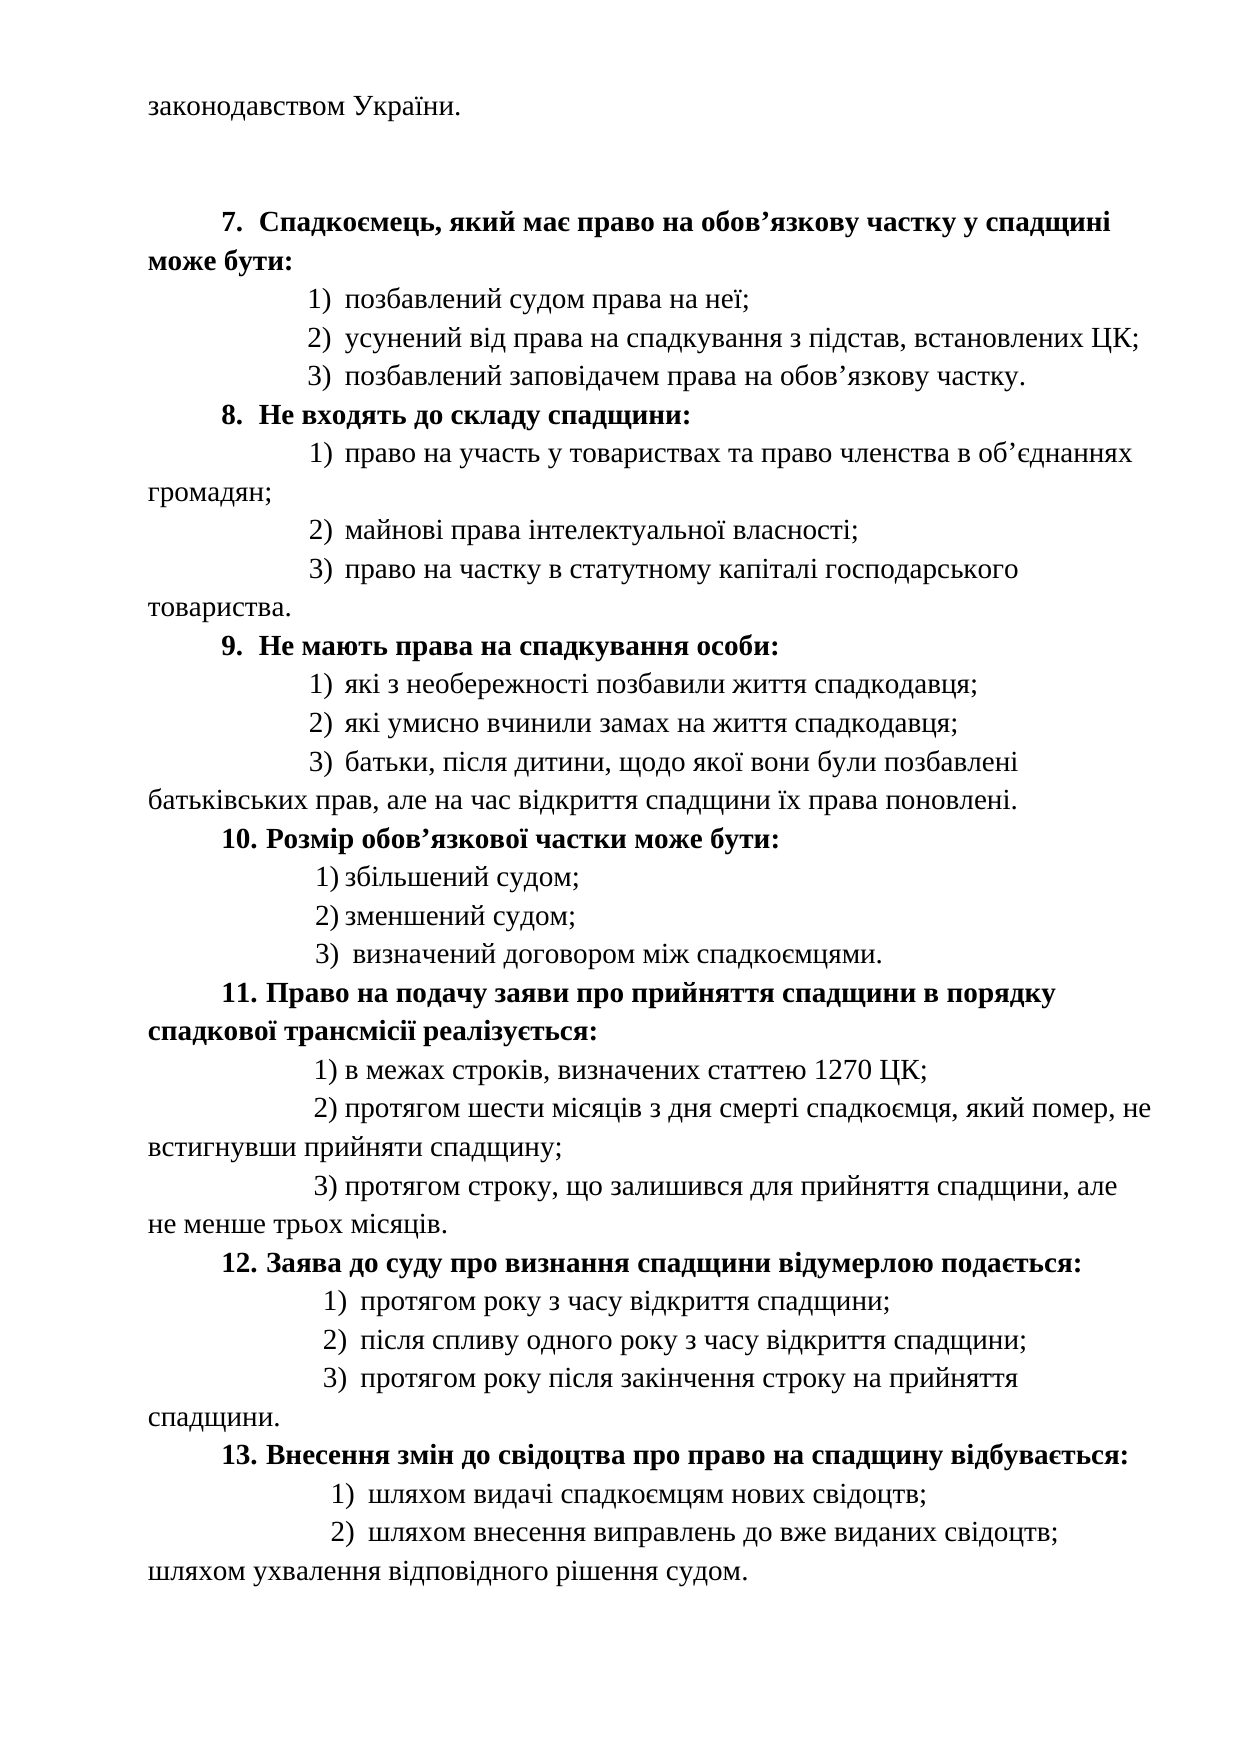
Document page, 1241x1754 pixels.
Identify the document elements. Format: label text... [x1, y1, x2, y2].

list батьки, після дитини, щодо якої вони були позбавлені [308, 744, 1152, 777]
text батьківських прав, але на час відкриття спадщини їх права поновлені. [148, 782, 1152, 816]
list Розмір обов’язкової частки може бути: [221, 821, 1152, 854]
list протягом року після закінчення строку на прийняття [323, 1360, 1152, 1394]
list шляхом внесення виправлень до вже виданих свідоцтв; [330, 1514, 1152, 1548]
list зменшений судом; [315, 898, 1152, 931]
text не менше трьох місяців. [148, 1206, 1152, 1240]
list протягом шести місяців з дня смерті спадкоємця, який помер, не [313, 1091, 1152, 1124]
text спадщини. [148, 1399, 1152, 1432]
text може бути: [148, 243, 1152, 276]
list які з необережності позбавили життя спадкодавця; [308, 667, 1152, 700]
list Не входять до складу спадщини: [221, 397, 1152, 430]
list шляхом видачі спадкоємцям нових свідоцтв; [330, 1476, 1152, 1509]
list Заява до суду про визнання спадщини відумерлою подається: [221, 1245, 1152, 1278]
text товариства. [148, 589, 1152, 623]
text громадян; [148, 474, 1152, 507]
list Не мають права на спадкування особи: [221, 628, 1152, 662]
text шляхом ухвалення відповідного рішення судом. [148, 1553, 1152, 1587]
list після спливу одного року з часу відкриття спадщини; [323, 1322, 1152, 1355]
list право на участь у товариствах та право членства в об’єднаннях [308, 435, 1152, 469]
list позбавлений судом права на неї; [307, 281, 1152, 315]
text встигнувши прийняти спадщину; [148, 1129, 1152, 1163]
list Внесення змін до свідоцтва про право на спадщину відбувається: [221, 1437, 1152, 1471]
list протягом року з часу відкриття спадщини; [323, 1283, 1152, 1317]
list позбавлений заповідачем права на обов’язкову частку. [307, 358, 1152, 392]
list усунений від права на спадкування з підстав, встановлених ЦК; [307, 320, 1152, 353]
list в межах строків, визначених статтею 1270 ЦК; [313, 1052, 1152, 1086]
text законодавством України. [148, 88, 1152, 122]
list майнові права інтелектуальної власності; [308, 512, 1152, 546]
list право на частку в статутному капіталі господарського [308, 551, 1152, 584]
list протягом строку, що залишився для прийняття спадщини, але [313, 1168, 1152, 1201]
list які умисно вчинили замах на життя спадкодавця; [308, 705, 1152, 739]
list збільшений судом; [315, 859, 1152, 893]
list Право на подачу заяви про прийняття спадщини в порядку [221, 975, 1152, 1008]
list визначений договором між спадкоємцями. [315, 936, 1152, 970]
text спадкової трансмісії реалізується: [148, 1013, 1152, 1047]
list Спадкоємець, який має право на обов’язкову частку у спадщині [221, 204, 1152, 238]
